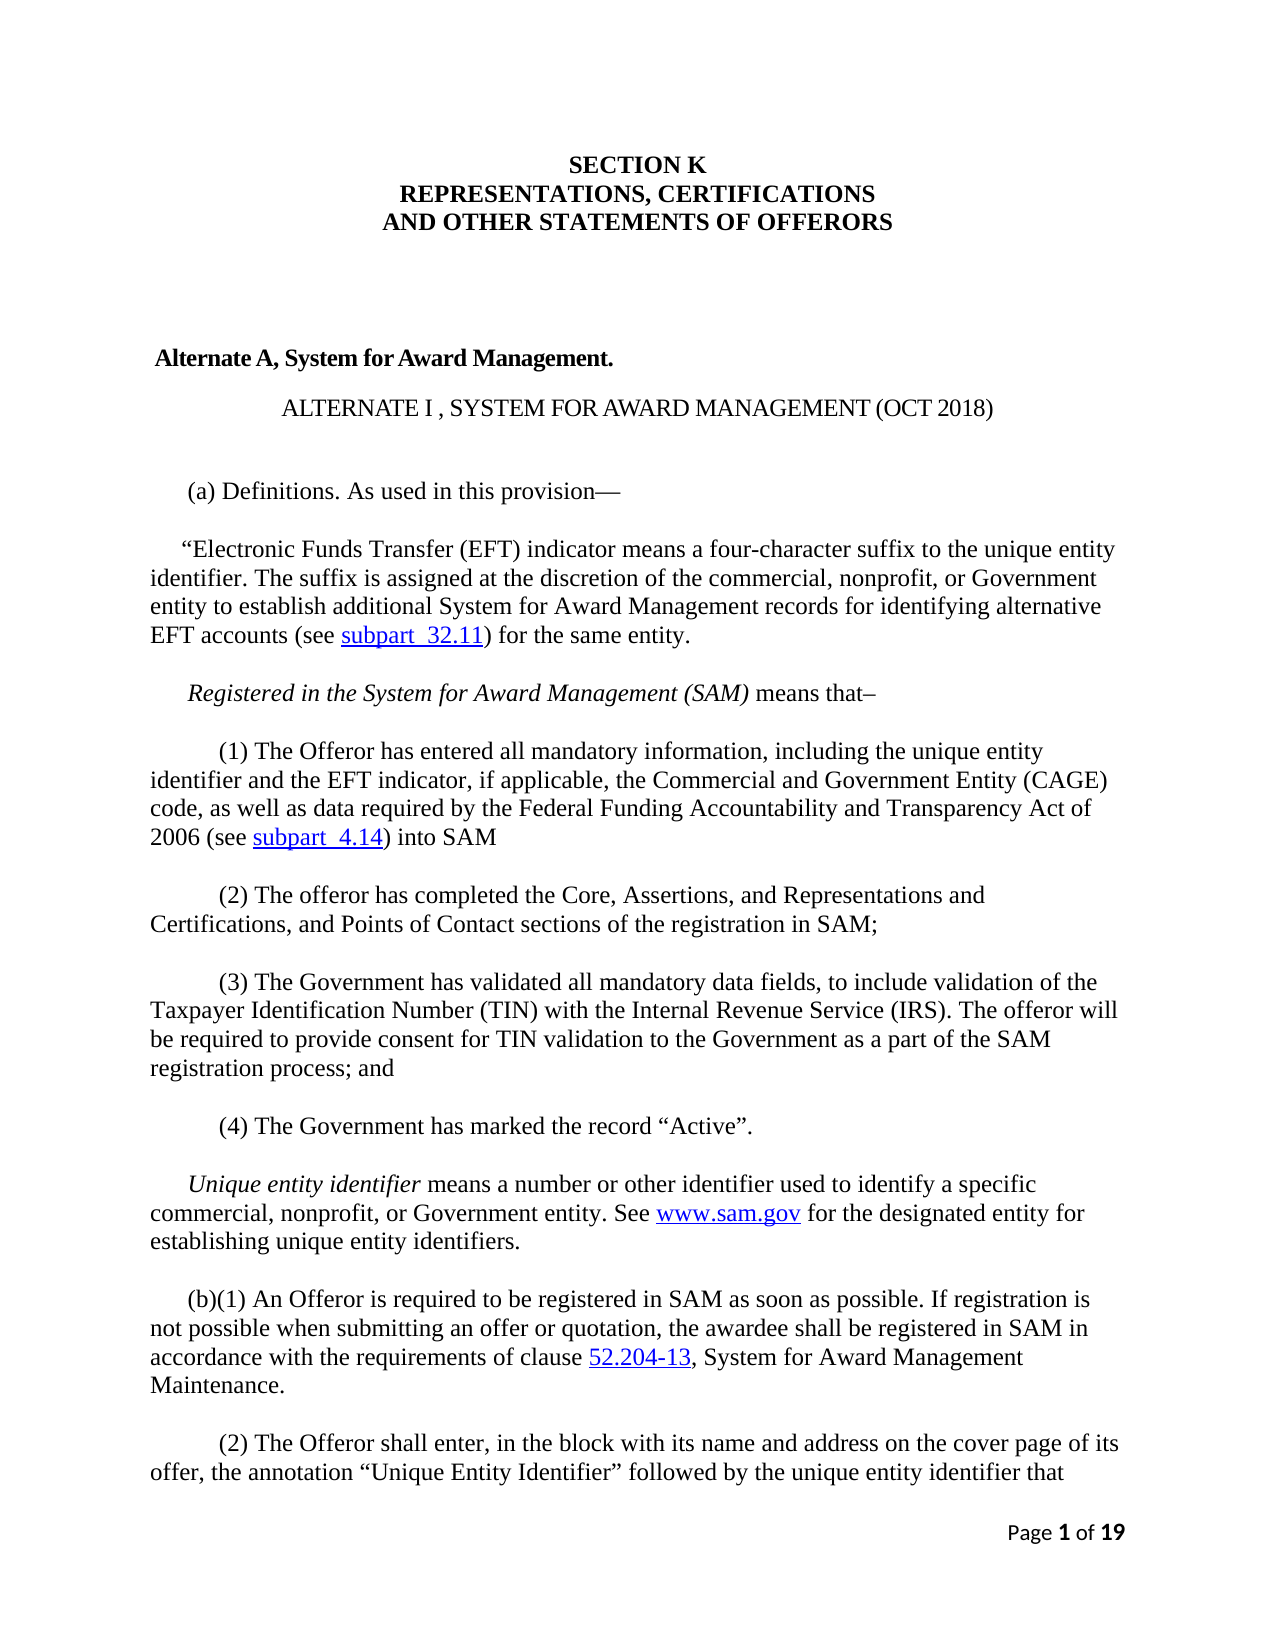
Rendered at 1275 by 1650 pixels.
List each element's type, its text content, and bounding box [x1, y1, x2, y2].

text Unique entity identifier means a number or other identifier used to identify a specific commercial, nonprofit, or Government entity. See www.sam.gov for the designated entity for establishing unique entity identifiers. [150, 1169, 1125, 1255]
text (1) The Offeror has entered all mandatory information, including the unique entity identifier and the EFT indicator, if applicable, the Commercial and Government Entity (CAGE) code, as well as data required by the Federal Funding Accountability and Transparency Act of 2006 (see subpart 4.14) into SAM [150, 736, 1125, 851]
text (a) Definitions. As used in this provision— [150, 476, 1125, 505]
text AND OTHER STATEMENTS OF OFFERORS [150, 207, 1125, 236]
text REPRESENTATIONS, CERTIFICATIONS [150, 179, 1125, 207]
text SECTION K [150, 150, 1125, 179]
text ALTERNATE I , SYSTEM FOR AWARD MANAGEMENT (OCT 2018) [150, 397, 1125, 422]
text (b)(1) An Offeror is required to be registered in SAM as soon as possible. If registration is not possible when submitting an offer or quotation, the awardee shall be registered in SAM in accordance with the requirements of clause 52.204-13, System for Award Management Maintenance. [150, 1284, 1125, 1399]
text (3) The Government has validated all mandatory data fields, to include validation of the Taxpayer Identification Number (TIN) with the Internal Revenue Service (IRS). The offeror will be required to provide consent for TIN validation to the Government as a part of the SAM registration process; and [150, 967, 1125, 1082]
text Registered in the System for Award Management (SAM) means that– [150, 678, 1125, 707]
text “Electronic Funds Transfer (EFT) indicator means a four-character suffix to the unique entity identifier. The suffix is assigned at the discretion of the commercial, nonprofit, or Government entity to establish additional System for Award Management records for identifying alternative EFT accounts (see subpart 32.11) for the same entity. [150, 534, 1125, 649]
text (4) The Government has marked the record “Active”. [150, 1111, 1125, 1140]
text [150, 1428, 1125, 1486]
text (2) The offeror has completed the Core, Assertions, and Representations and Certifications, and Points of Contact sections of the registration in SAM; [150, 880, 1125, 938]
text Alternate A, System for Award Management. [150, 347, 1125, 372]
